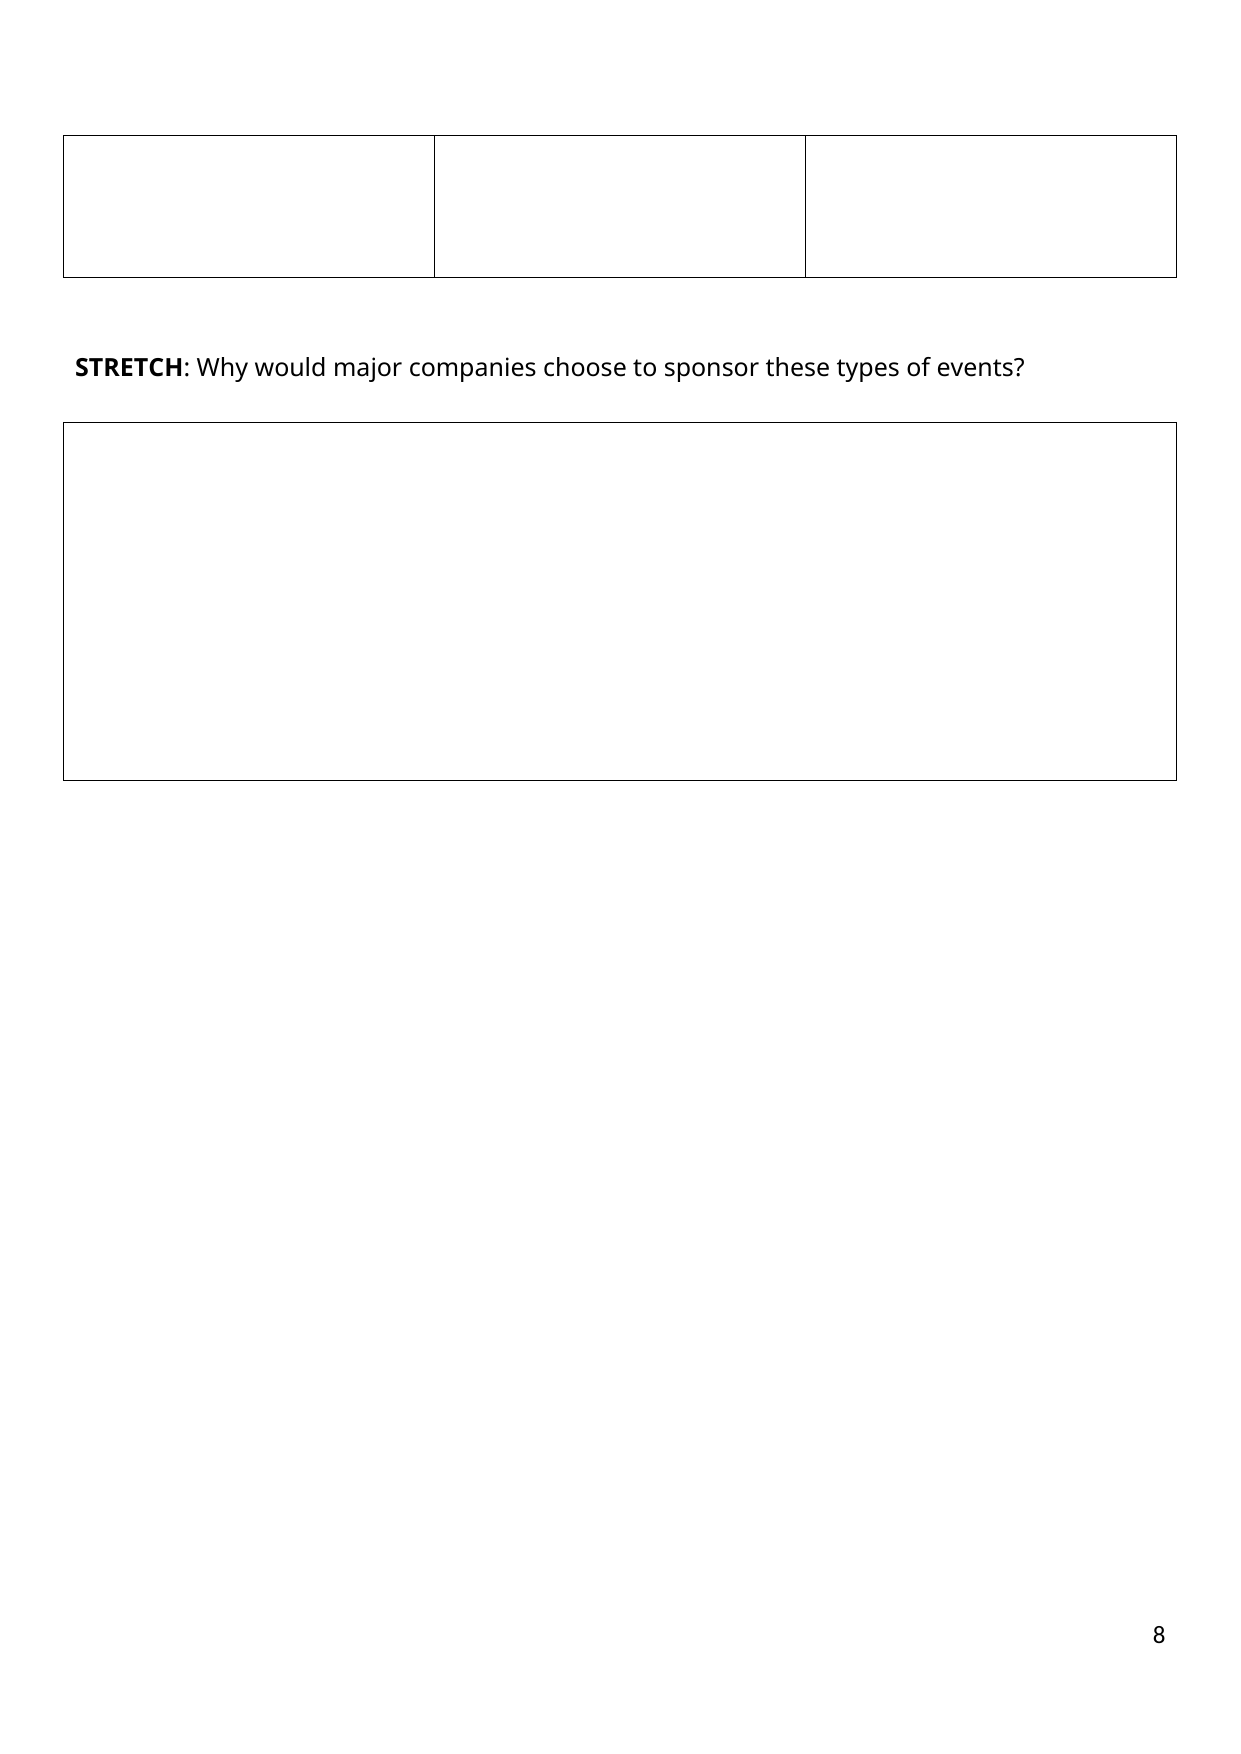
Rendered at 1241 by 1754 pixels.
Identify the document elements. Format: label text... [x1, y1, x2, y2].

table_cell [806, 136, 1176, 277]
table_cell [64, 136, 434, 277]
table_header [64, 423, 1176, 779]
table_cell [435, 136, 805, 277]
text STRETCH: Why would major companies choose to sponsor these types of events? [75, 350, 1165, 384]
